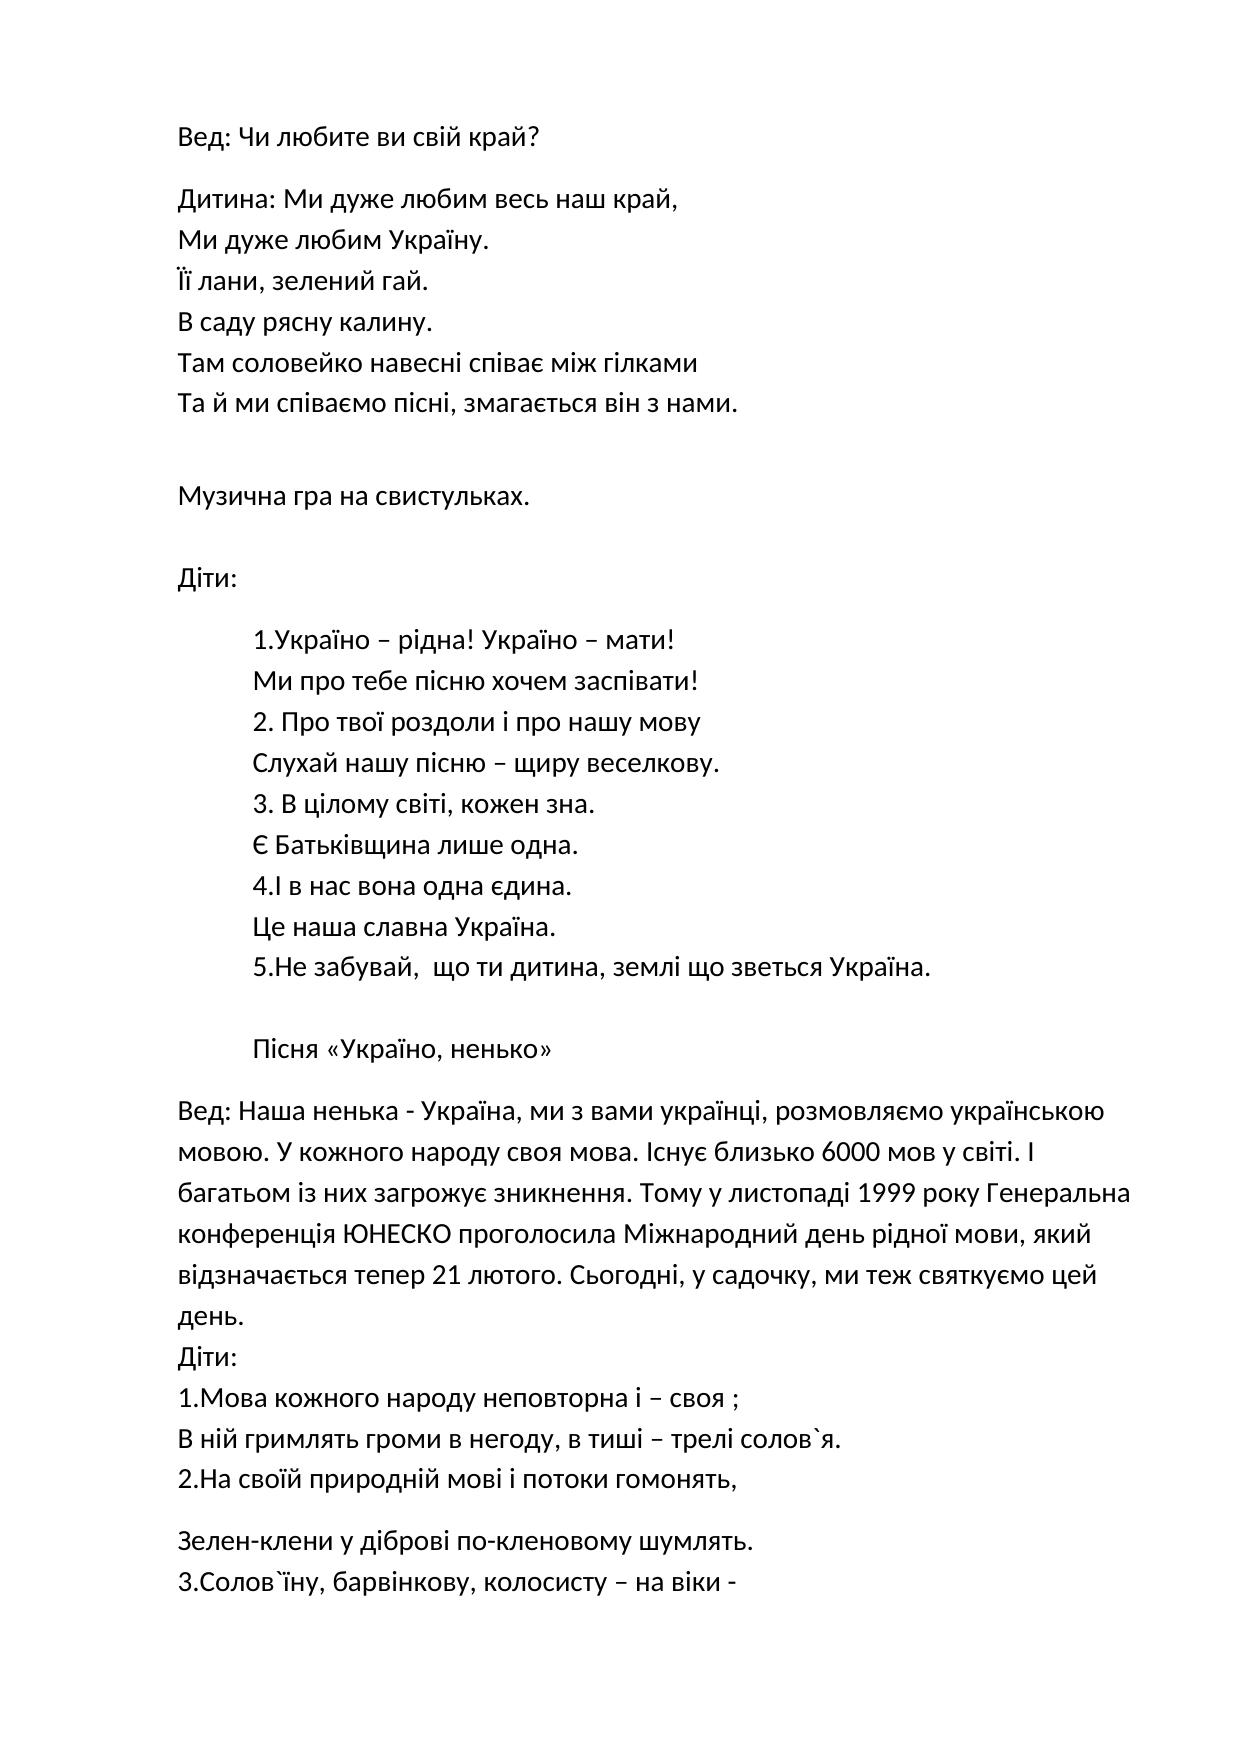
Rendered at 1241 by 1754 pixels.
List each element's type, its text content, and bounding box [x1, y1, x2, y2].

list 5.Не забувай, що ти дитина, землі що зветься Україна. [252, 948, 1152, 984]
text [177, 1522, 1152, 1599]
list Пісня «Україно, ненько» [252, 1030, 1152, 1066]
list 1.Україно – рідна! Україно – мати! [252, 621, 1152, 657]
list 2. Про твої роздоли і про нашу мову Слухай нашу пісню – щиру веселкову. 3. В цілому світі, кожен зна. Є Батьківщина лише одна. [252, 703, 1152, 861]
text Дитина: Ми дуже любим весь наш край, Ми дуже любим Україну. Її лани, зелений гай. В саду рясну калину. Там соловейко навесні співає між гілками Та й ми співаємо пісні, змагається він з нами. [177, 180, 1152, 452]
text Вед: Чи любите ви свій край? [177, 118, 1152, 154]
text Музична гра на свистульках. Діти: [177, 477, 1152, 595]
list Ми про тебе пісню хочем заспівати! [252, 662, 1152, 698]
list 4.І в нас вона одна єдина. Це наша славна Україна. [252, 867, 1152, 943]
text Вед: Наша ненька - Україна, ми з вами українці, розмовляємо українською мовою. У кожного народу своя мова. Існує близько 6000 мов у світі. І багатьом із них загрожує зникнення. Тому у листопаді 1999 року Генеральна конференція ЮНЕСКО проголосила Міжнародний день рідної мови, який відзначається тепер 21 лютого. Сьогодні, у садочку, ми теж святкуємо цей день. Діти: 1.Мова кожного народу неповторна і – своя ; В ній гримлять громи в негоду, в тиші – трелі солов`я. 2.На своїй природній мові і потоки гомонять, [177, 1092, 1152, 1496]
